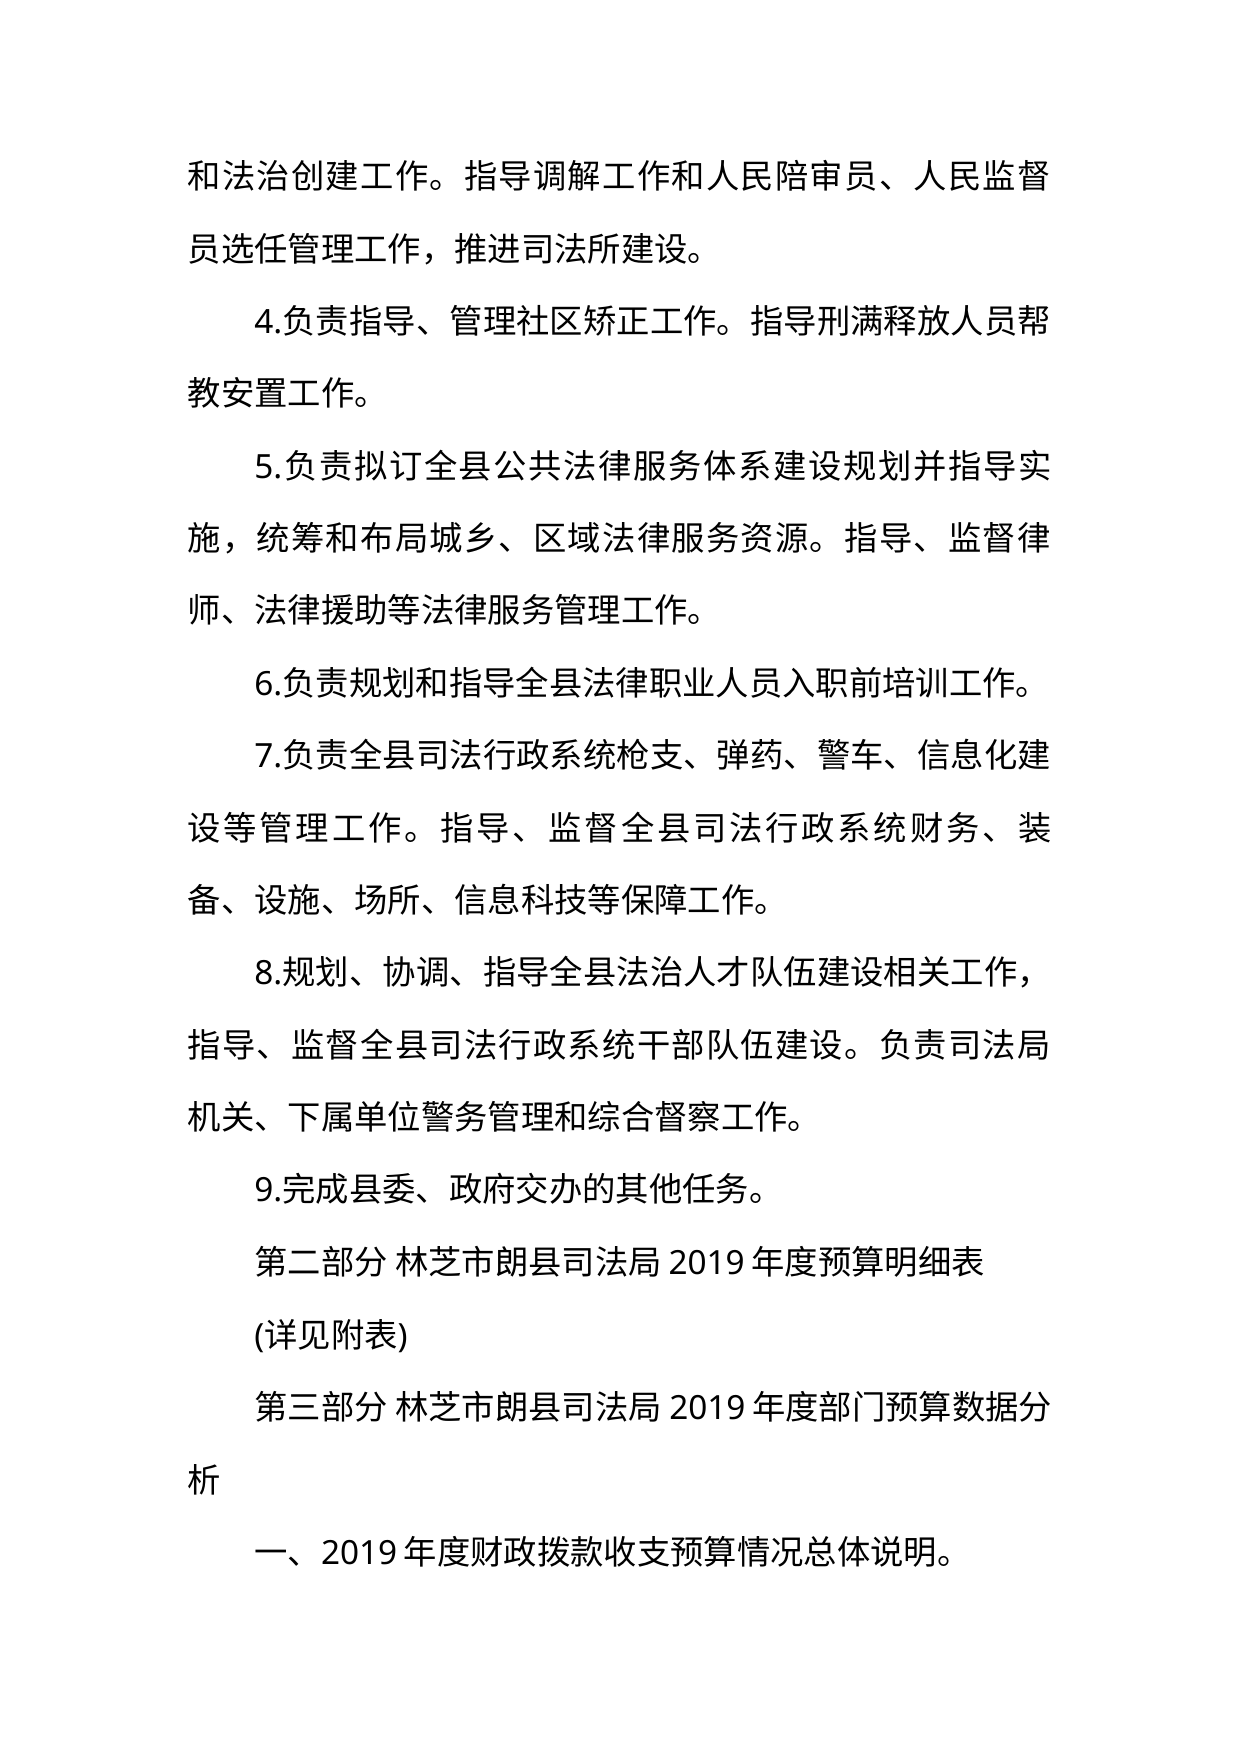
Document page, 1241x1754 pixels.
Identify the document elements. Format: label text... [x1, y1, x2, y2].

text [187, 150, 1053, 271]
text 5.负责拟订全县公共法律服务体系建设规划并指导实施，统筹和布局城乡、区域法律服务资源。指导、监督律师、法律援助等法律服务管理工作。 [187, 439, 1053, 632]
text 6.负责规划和指导全县法律职业人员入职前培训工作。 [187, 656, 1053, 705]
text 9.完成县委、政府交办的其他任务。 [187, 1163, 1053, 1212]
text 4.负责指导、管理社区矫正工作。指导刑满释放人员帮教安置工作。 [187, 294, 1053, 415]
text 一、2019年度财政拨款收支预算情况总体说明。 [187, 1526, 1053, 1574]
text 7.负责全县司法行政系统枪支、弹药、警车、信息化建设等管理工作。指导、监督全县司法行政系统财务、装备、设施、场所、信息科技等保障工作。 [187, 729, 1053, 922]
text 8.规划、协调、指导全县法治人才队伍建设相关工作，指导、监督全县司法行政系统干部队伍建设。负责司法局机关、下属单位警务管理和综合督察工作。 [187, 946, 1053, 1139]
text 第二部分 林芝市朗县司法局2019年度预算明细表 [187, 1236, 1053, 1284]
text 第三部分 林芝市朗县司法局2019年度部门预算数据分析 [187, 1381, 1053, 1502]
text (详见附表) [187, 1308, 1053, 1357]
